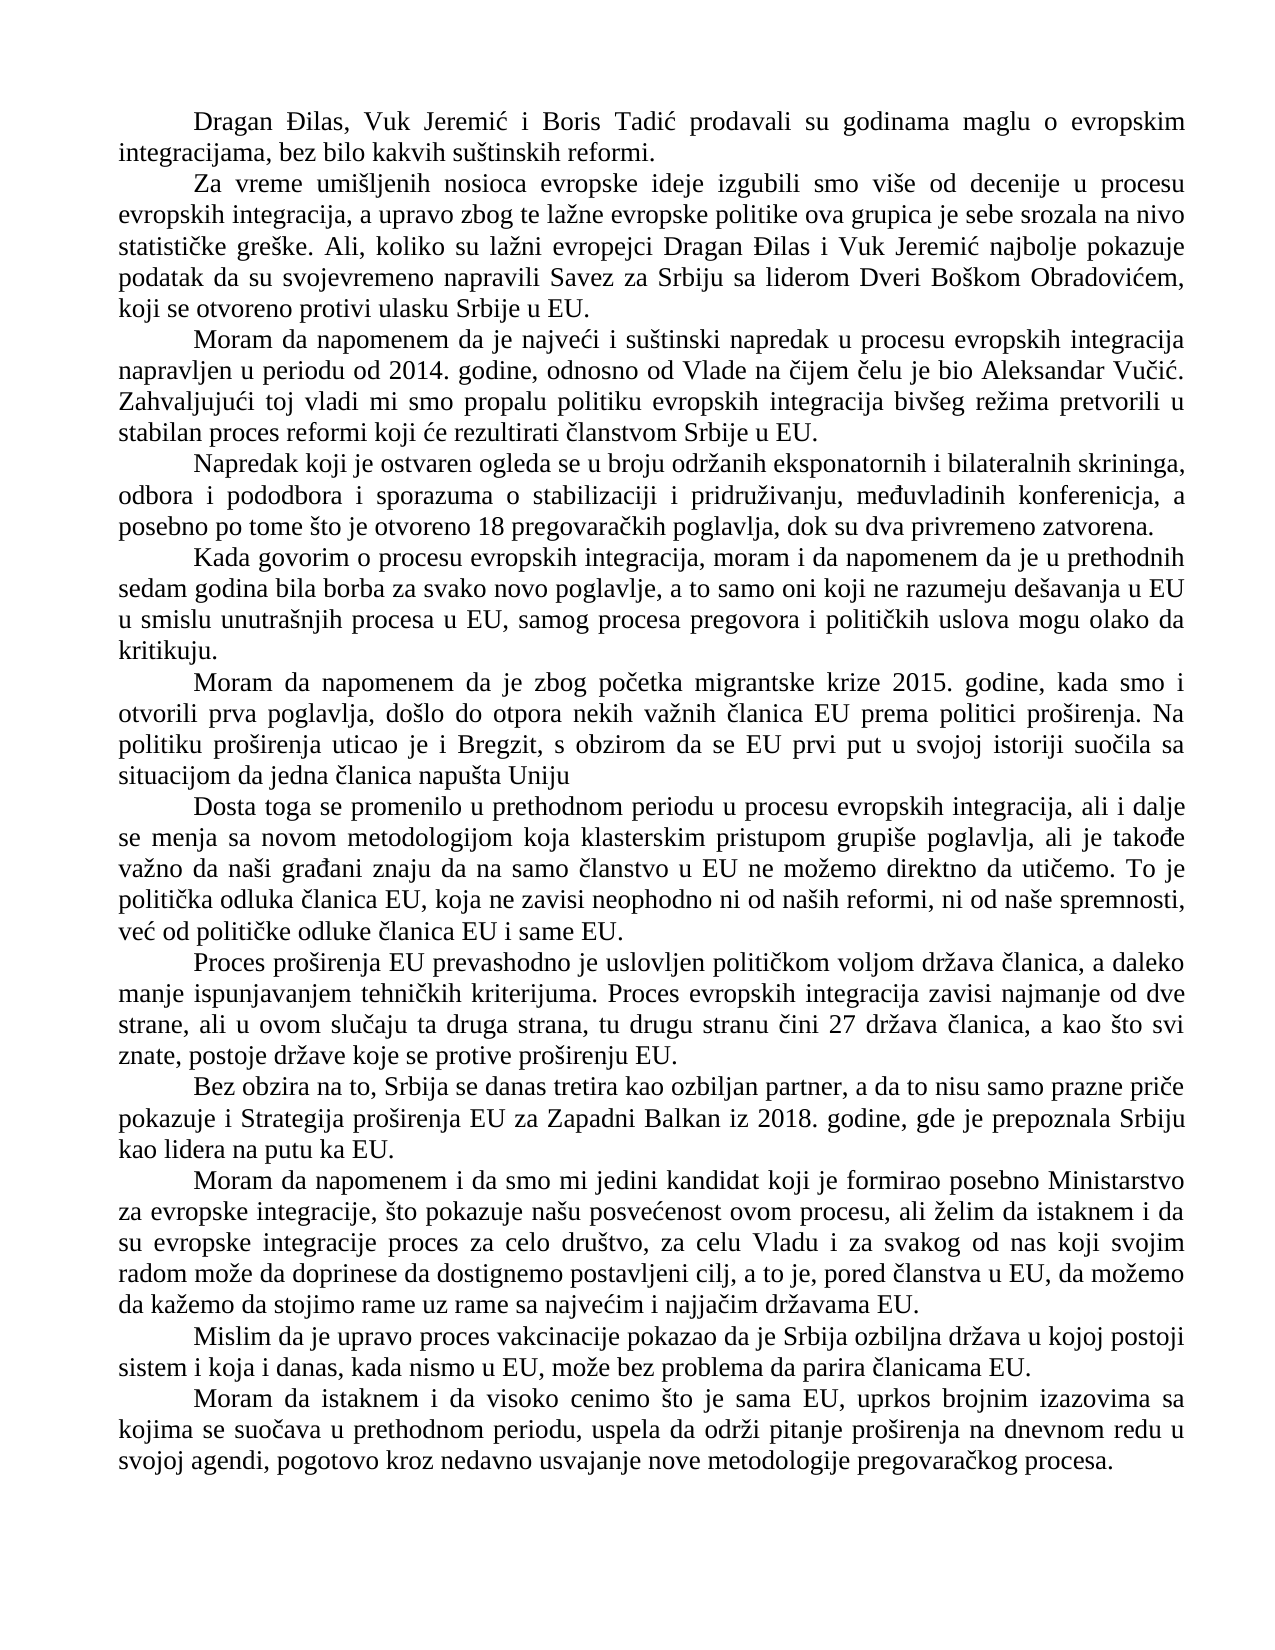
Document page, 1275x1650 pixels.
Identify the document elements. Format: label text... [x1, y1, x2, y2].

text Za vreme umišljenih nosioca evropske ideje izgubili smo više od decenije u procesu evropskih integracija, a upravo zbog te lažne evropske politike ova grupica je sebe srozala na nivo statističke greške. Ali, koliko su lažni evropejci Dragan Đilas i Vuk Jeremić najbolje pokazuje podatak da su svojevremeno napravili Savez za Srbiju sa liderom Dveri Boškom Obradovićem, koji se otvoreno protivi ulasku Srbije u EU. [118, 167, 1186, 323]
text Napredak koji je ostvaren ogleda se u broju održanih eksponatornih i bilateralnih skrininga, odbora i pododbora i sporazuma o stabilizaciji i pridruživanju, međuvladinih konferenicja, a posebno po tome što je otvoreno 18 pregovaračkih poglavlja, dok su dva privremeno zatvorena. [118, 448, 1186, 541]
text Moram da istaknem i da visoko cenimo što je sama EU, uprkos brojnim izazovima sa kojima se suočava u prethodnom periodu, uspela da održi pitanje proširenja na dnevnom redu u svojoj agendi, pogotovo kroz nedavno usvajanje nove metodologije pregovaračkog procesa. [118, 1382, 1186, 1475]
text Proces proširenja EU prevashodno je uslovljen političkom voljom država članica, a daleko manje ispunjavanjem tehničkih kriterijuma. Proces evropskih integracija zavisi najmanje od dve strane, ali u ovom slučaju ta druga strana, tu drugu stranu čini 27 država članica, a kao što svi znate, postoje države koje se protive proširenju EU. [118, 946, 1186, 1071]
text Bez obzira na to, Srbija se danas tretira kao ozbiljan partner, a da to nisu samo prazne priče pokazuje i Strategija proširenja EU za Zapadni Balkan iz 2018. godine, gde je prepoznala Srbiju kao lidera na putu ka EU. [118, 1071, 1186, 1164]
text Mislim da je upravo proces vakcinacije pokazao da je Srbija ozbiljna država u kojoj postoji sistem i koja i danas, kada nismo u EU, može bez problema da parira članicama EU. [118, 1320, 1186, 1382]
text Dosta toga se promenilo u prethodnom periodu u procesu evropskih integracija, ali i dalje se menja sa novom metodologijom koja klasterskim pristupom grupiše poglavlja, ali je takođe važno da naši građani znaju da na samo članstvo u EU ne možemo direktno da utičemo. To je politička odluka članica EU, koja ne zavisi neophodno ni od naših reformi, ni od naše spremnosti, već od političke odluke članica EU i same EU. [118, 790, 1186, 946]
text Moram da napomenem da je najveći i suštinski napredak u procesu evropskih integracija napravljen u periodu od 2014. godine, odnosno od Vlade na čijem čelu je bio Aleksandar Vučić. Zahvaljujući toj vladi mi smo propalu politiku evropskih integracija bivšeg režima pretvorili u stabilan proces reformi koji će rezultirati članstvom Srbije u EU. [118, 323, 1186, 448]
text Dragan Đilas, Vuk Jeremić i Boris Tadić prodavali su godinama maglu o evropskim integracijama, bez bilo kakvih suštinskih reformi. [118, 105, 1186, 167]
text Kada govorim o procesu evropskih integracija, moram i da napomenem da je u prethodnih sedam godina bila borba za svako novo poglavlje, a to samo oni koji ne razumeju dešavanja u EU u smislu unutrašnjih procesa u EU, samog procesa pregovora i političkih uslova mogu olako da kritikuju. [118, 541, 1186, 666]
text Moram da napomenem da je zbog početka migrantske krize 2015. godine, kada smo i otvorili prva poglavlja, došlo do otpora nekih važnih članica EU prema politici proširenja. Na politiku proširenja uticao je i Bregzit, s obzirom da se EU prvi put u svojoj istoriji suočila sa situacijom da jedna članica napušta Uniju [118, 666, 1186, 790]
text Moram da napomenem i da smo mi jedini kandidat koji je formirao posebno Ministarstvo za evropske integracije, što pokazuje našu posvećenost ovom procesu, ali želim da istaknem i da su evropske integracije proces za celo društvo, za celu Vladu i za svakog od nas koji svojim radom može da doprinese da dostignemo postavljeni cilj, a to je, pored članstva u EU, da možemo da kažemo da stojimo rame uz rame sa najvećim i najjačim državama EU. [118, 1164, 1186, 1320]
